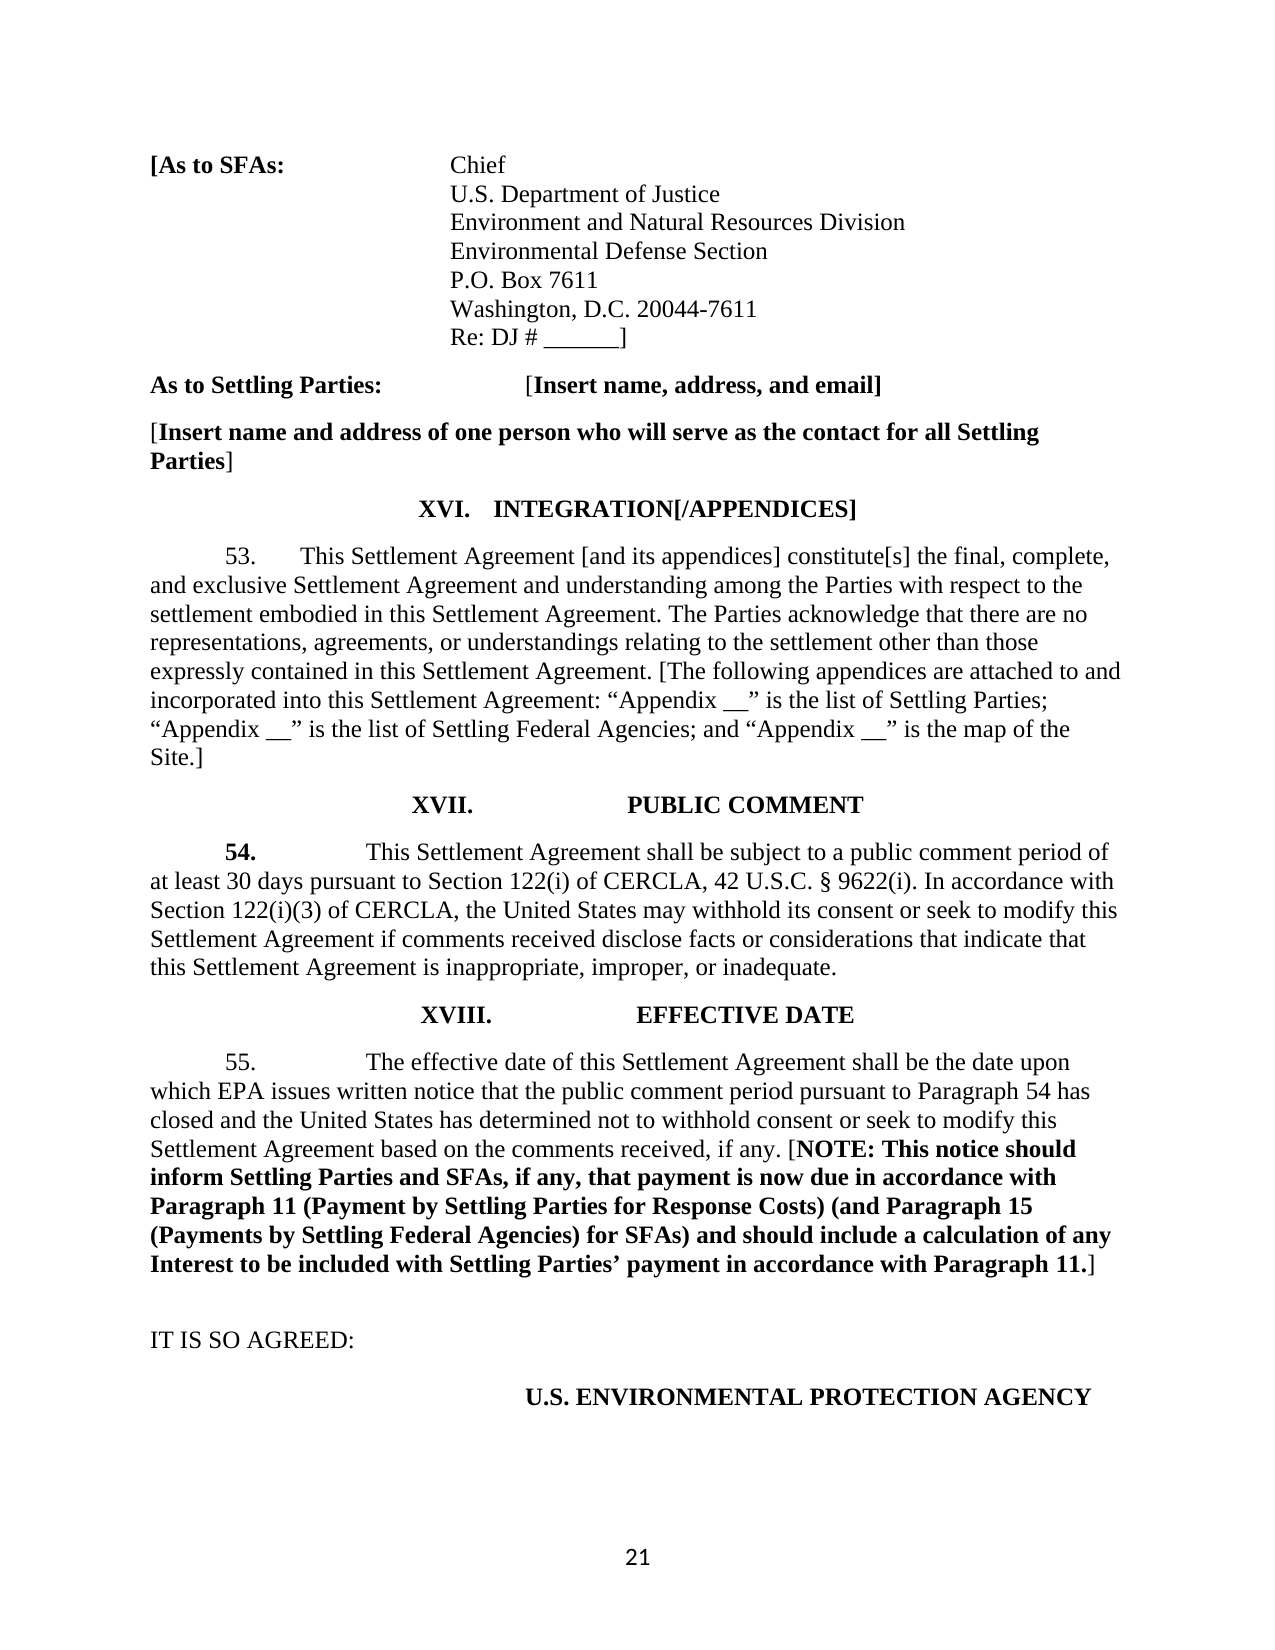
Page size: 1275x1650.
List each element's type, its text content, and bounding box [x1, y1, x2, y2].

text Environment and Natural Resources Division [150, 207, 1125, 236]
text IT IS SO AGREED: [150, 1325, 1125, 1354]
subtitle INTEGRATION[/APPENDICES] [150, 494, 1125, 522]
text U.S. ENVIRONMENTAL PROTECTION AGENCY [150, 1382, 1125, 1411]
subtitle PUBLIC COMMENT [150, 790, 1125, 819]
text Environmental Defense Section [150, 236, 1125, 265]
text As to Settling Parties: [Insert name, address, and email] [150, 370, 1125, 399]
text Re: DJ # ______] [150, 322, 1125, 351]
text This Settlement Agreement shall be subject to a public comment period of at least 30 days pursuant to Section 122(i) of CERCLA, 42 U.S.C. § 9622(i). In accordance with Section 122(i)(3) of CERCLA, the United States may withhold its consent or seek to modify this Settlement Agreement if comments received disclose facts or considerations that indicate that this Settlement Agreement is inappropriate, improper, or inadequate. [150, 837, 1125, 981]
text The effective date of this Settlement Agreement shall be the date upon which EPA issues written notice that the public comment period pursuant to Paragraph 54 has closed and the United States has determined not to withhold consent or seek to modify this Settlement Agreement based on the comments received, if any. [NOTE: This notice should inform Settling Parties and SFAs, if any, that payment is now due in accordance with Paragraph 11 (Payment by Settling Parties for Response Costs) (and Paragraph 15 (Payments by Settling Federal Agencies) for SFAs) and should include a calculation of any Interest to be included with Settling Parties’ payment in accordance with Paragraph 11.] [150, 1047, 1125, 1277]
text This Settlement Agreement [and its appendices] constitute[s] the final, complete, and exclusive Settlement Agreement and understanding among the Parties with respect to the settlement embodied in this Settlement Agreement. The Parties acknowledge that there are no representations, agreements, or understandings relating to the settlement other than those expressly contained in this Settlement Agreement. [The following appendices are attached to and incorporated into this Settlement Agreement: “Appendix __” is the list of Settling Parties; “Appendix __” is the list of Settling Federal Agencies; and “Appendix __” is the map of the Site.] [150, 541, 1125, 771]
text [Insert name and address of one person who will serve as the contact for all Settling Parties] [150, 417, 1125, 475]
text [As to SFAs: Chief [150, 150, 1125, 179]
text P.O. Box 7611 [150, 265, 1125, 294]
text U.S. Department of Justice [150, 179, 1125, 207]
text Washington, D.C. 20044-7611 [150, 294, 1125, 322]
subtitle EFFECTIVE DATE [150, 1000, 1125, 1029]
